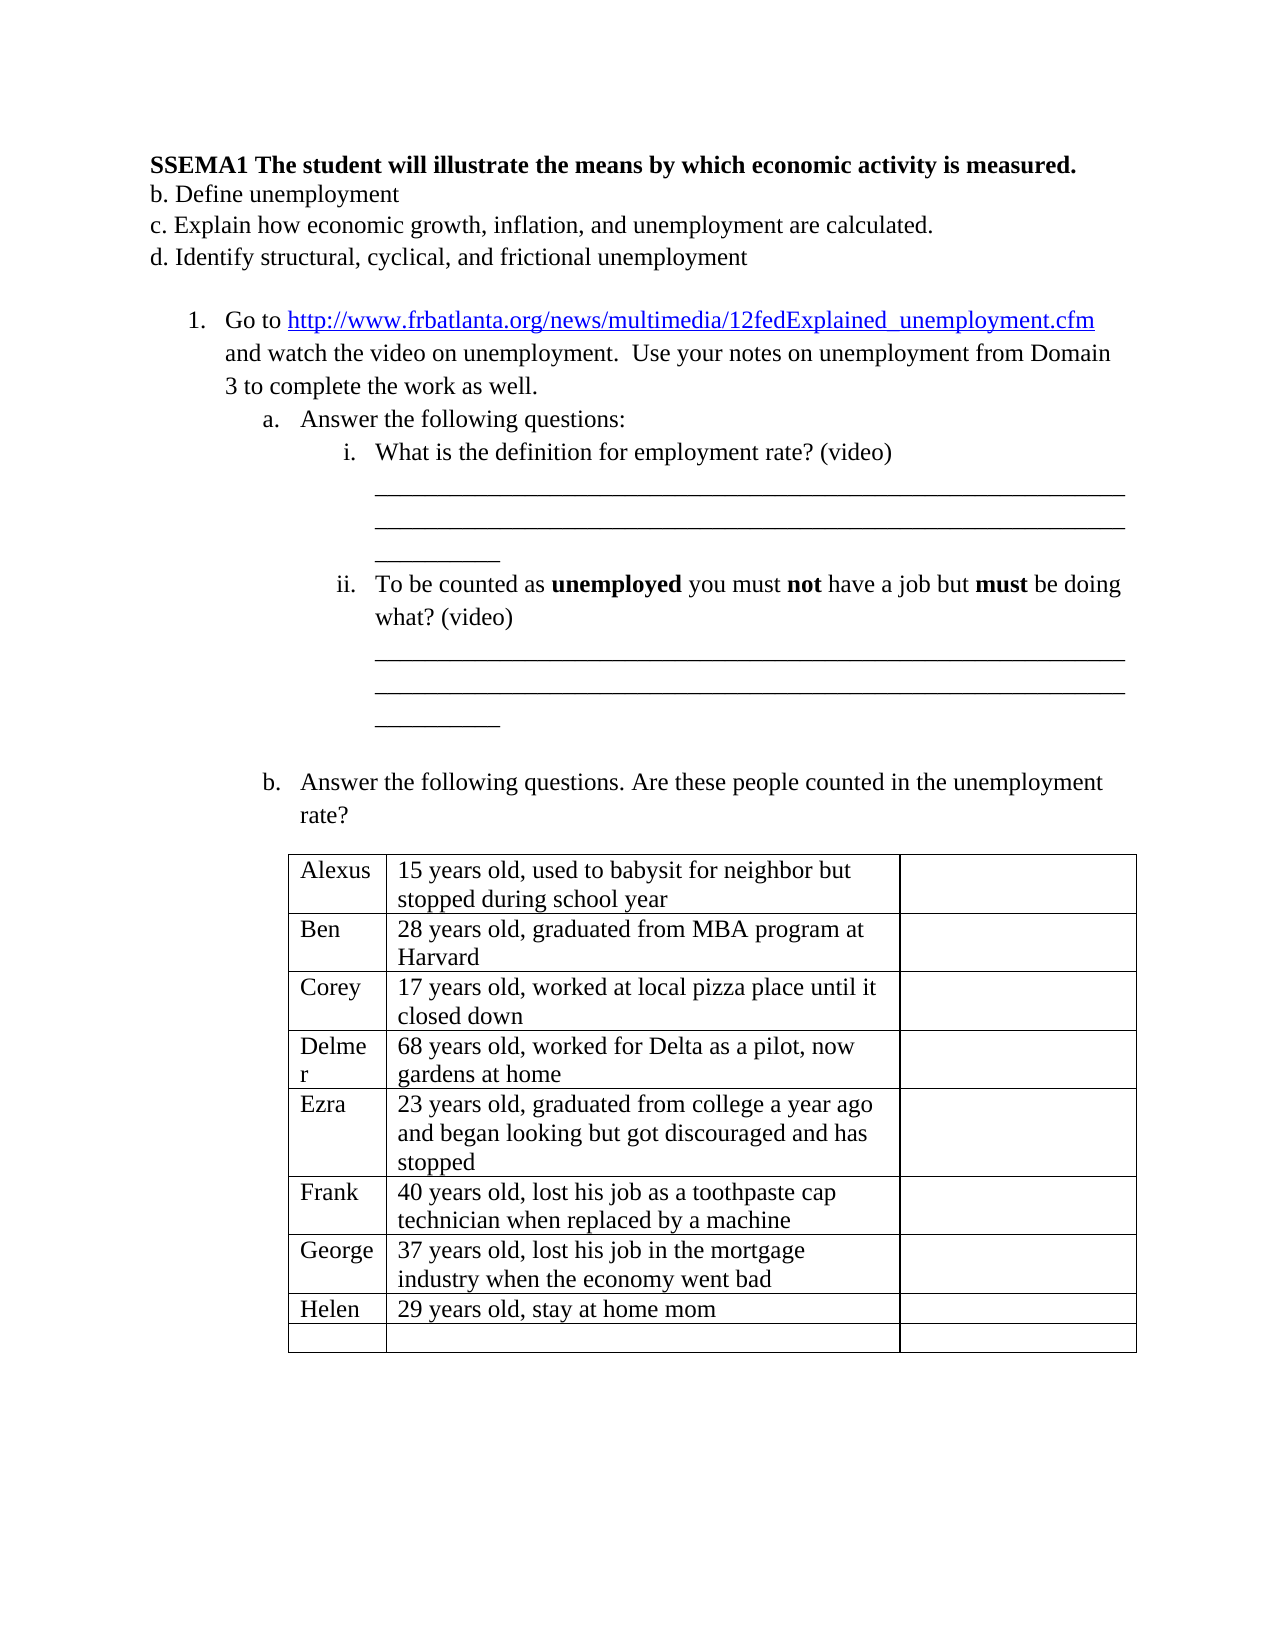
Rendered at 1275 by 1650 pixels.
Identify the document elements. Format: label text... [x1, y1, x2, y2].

table_cell Ben [289, 914, 386, 971]
table_cell [901, 1324, 1136, 1352]
table_cell Corey [289, 972, 386, 1030]
text b. Define unemployment [150, 179, 1125, 207]
table_cell [289, 1324, 386, 1352]
table_cell 17 years old, worked at local pizza place until it closed down [387, 972, 899, 1030]
table_cell Frank [289, 1177, 386, 1234]
table_cell [901, 1031, 1136, 1088]
text c. Explain how economic growth, inflation, and unemployment are calculated. [150, 210, 1125, 239]
table_cell [901, 914, 1136, 971]
table_cell [901, 972, 1136, 1030]
table_header [901, 855, 1136, 913]
table_header Alexus [289, 855, 386, 913]
list What is the definition for employment rate? (video) __________________________________________________________________________________________________________________________________ [356, 437, 1125, 565]
table_cell [901, 1089, 1136, 1176]
table_cell [901, 1177, 1136, 1234]
table_cell 37 years old, lost his job in the mortgage industry when the economy went bad [387, 1235, 899, 1293]
text d. Identify structural, cyclical, and frictional unemployment [150, 242, 1125, 271]
table_cell [901, 1235, 1136, 1293]
text SSEMA1 The student will illustrate the means by which economic activity is measured. [150, 150, 1125, 179]
table_cell 28 years old, graduated from MBA program at Harvard [387, 914, 899, 971]
table_cell Ezra [289, 1089, 386, 1176]
table_cell 40 years old, lost his job as a toothpaste cap technician when replaced by a machine [387, 1177, 899, 1234]
list To be counted as unemployed you must not have a job but must be doing what? (video) __________________________________________________________________________________________________________________________________ [356, 569, 1125, 730]
table_cell Delmer [289, 1031, 386, 1088]
table_cell 68 years old, worked for Delta as a pilot, now gardens at home [387, 1031, 899, 1088]
table_cell 23 years old, graduated from college a year ago and began looking but got discouraged and has stopped [387, 1089, 899, 1176]
table_header 15 years old, used to babysit for neighbor but stopped during school year [387, 855, 899, 913]
list Answer the following questions. Are these people counted in the unemployment rate? [262, 767, 1125, 829]
table_cell George [289, 1235, 386, 1293]
table_cell Helen [289, 1294, 386, 1322]
list Answer the following questions: [262, 404, 1125, 433]
table_cell [387, 1324, 899, 1352]
list Go to http://www.frbatlanta.org/news/multimedia/12fedExplained_unemployment.cfm and watch the video on unemployment. Use your notes on unemployment from Domain 3 to complete the work as well. [187, 305, 1125, 400]
table_cell [901, 1294, 1136, 1322]
table_cell 29 years old, stay at home mom [387, 1294, 899, 1322]
